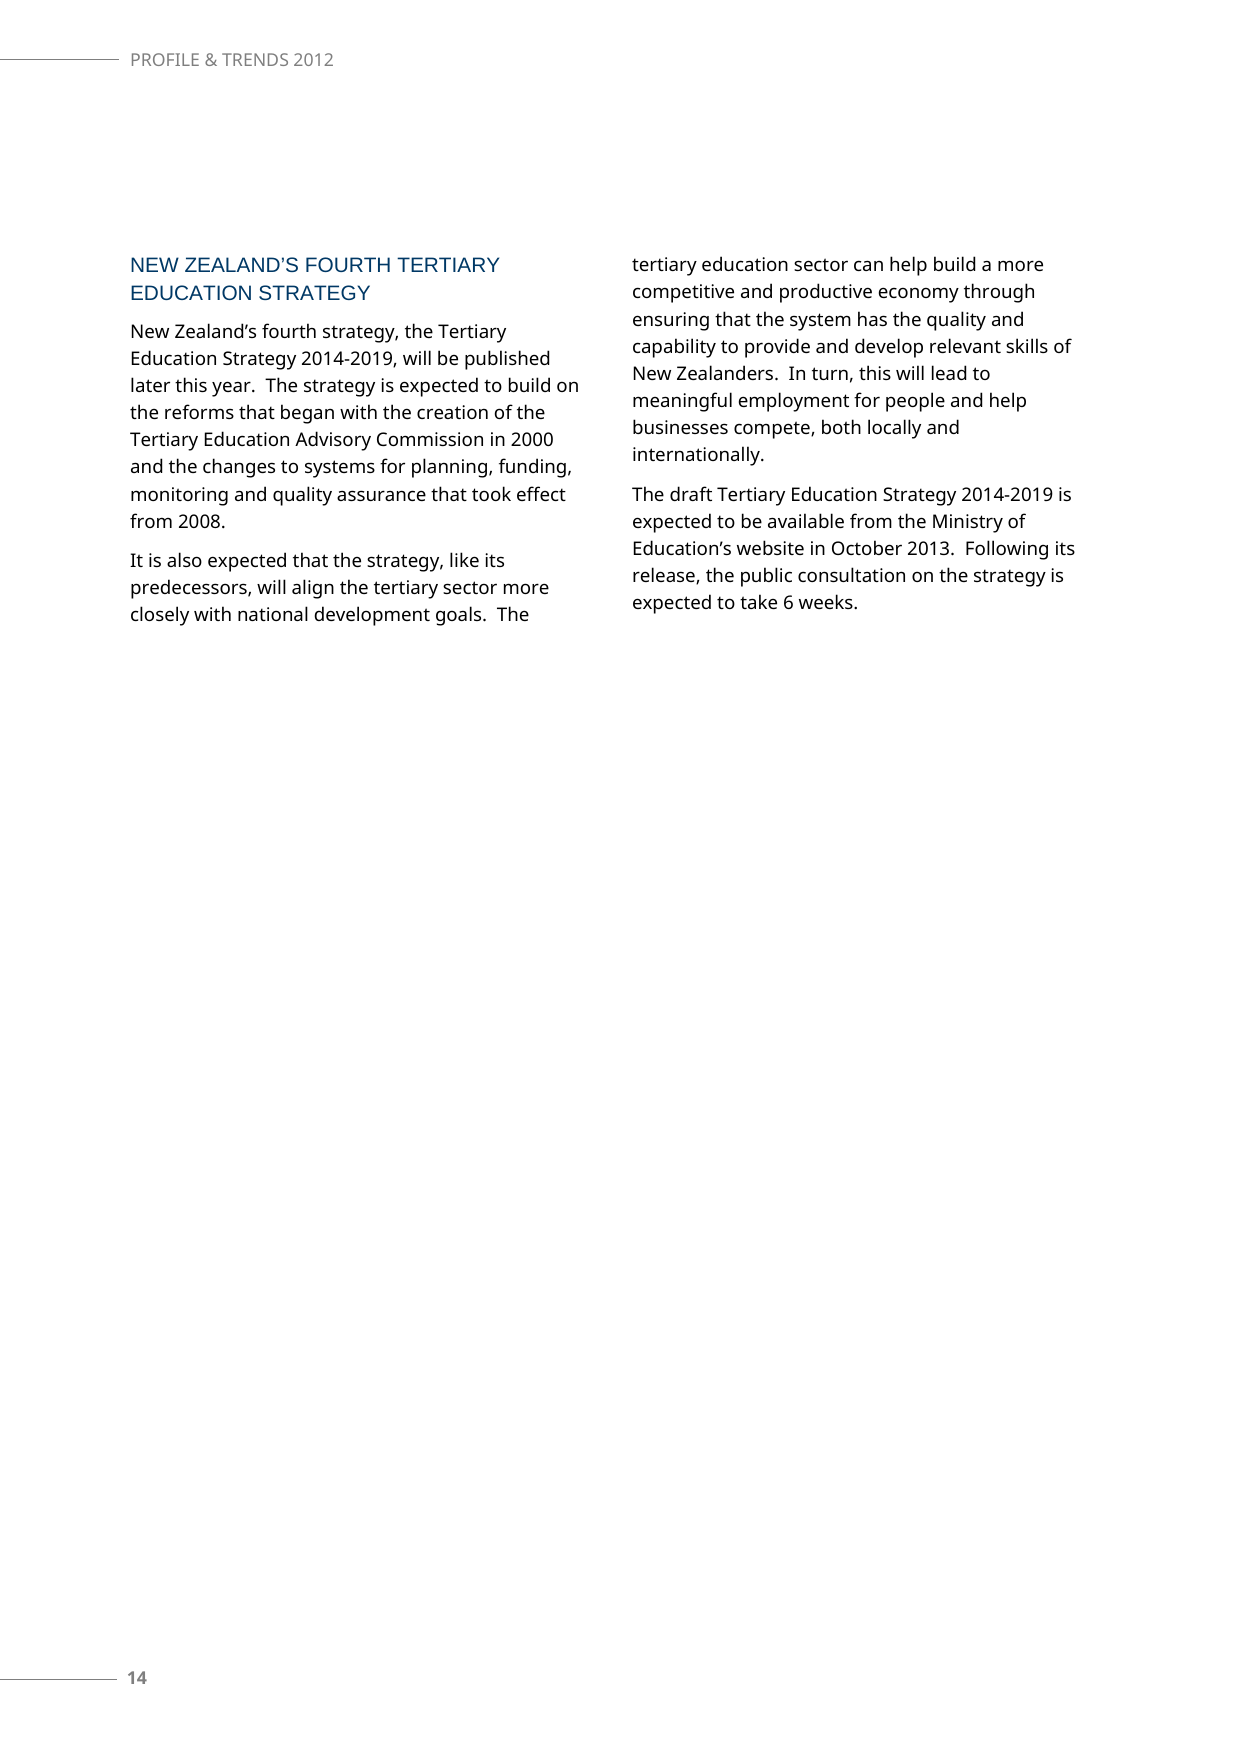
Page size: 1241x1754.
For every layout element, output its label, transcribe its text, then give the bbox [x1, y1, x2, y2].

text New Zealand’s fourth strategy, the Tertiary Education Strategy 2014-2019, will be published later this year. The strategy is expected to build on the reforms that began with the creation of the Tertiary Education Advisory Commission in 2000 and the changes to systems for planning, funding, monitoring and quality assurance that took effect from 2008. [130, 317, 591, 533]
subtitle new zealand’s fourth tERTIARY EDUCATION strategy [130, 250, 591, 304]
text The draft Tertiary Education Strategy 2014-2019 is expected to be available from the Ministry of Education’s website in October 2013. Following its release, the public consultation on the strategy is expected to take 6 weeks. [632, 479, 1093, 615]
text It is also expected that the strategy, like its predecessors, will align the tertiary sector more closely with national development goals. The tertiary education sector can help build a more competitive and productive economy through ensuring that the system has the quality and capability to provide and develop relevant skills of New Zealanders. In turn, this will lead to meaningful employment for people and help businesses compete, both locally and internationally. [130, 546, 591, 627]
text It is also expected that the strategy, like its predecessors, will align the tertiary sector more closely with national development goals. The tertiary education sector can help build a more competitive and productive economy through ensuring that the system has the quality and capability to provide and develop relevant skills of New Zealanders. In turn, this will lead to meaningful employment for people and help businesses compete, both locally and internationally. [632, 250, 1093, 467]
